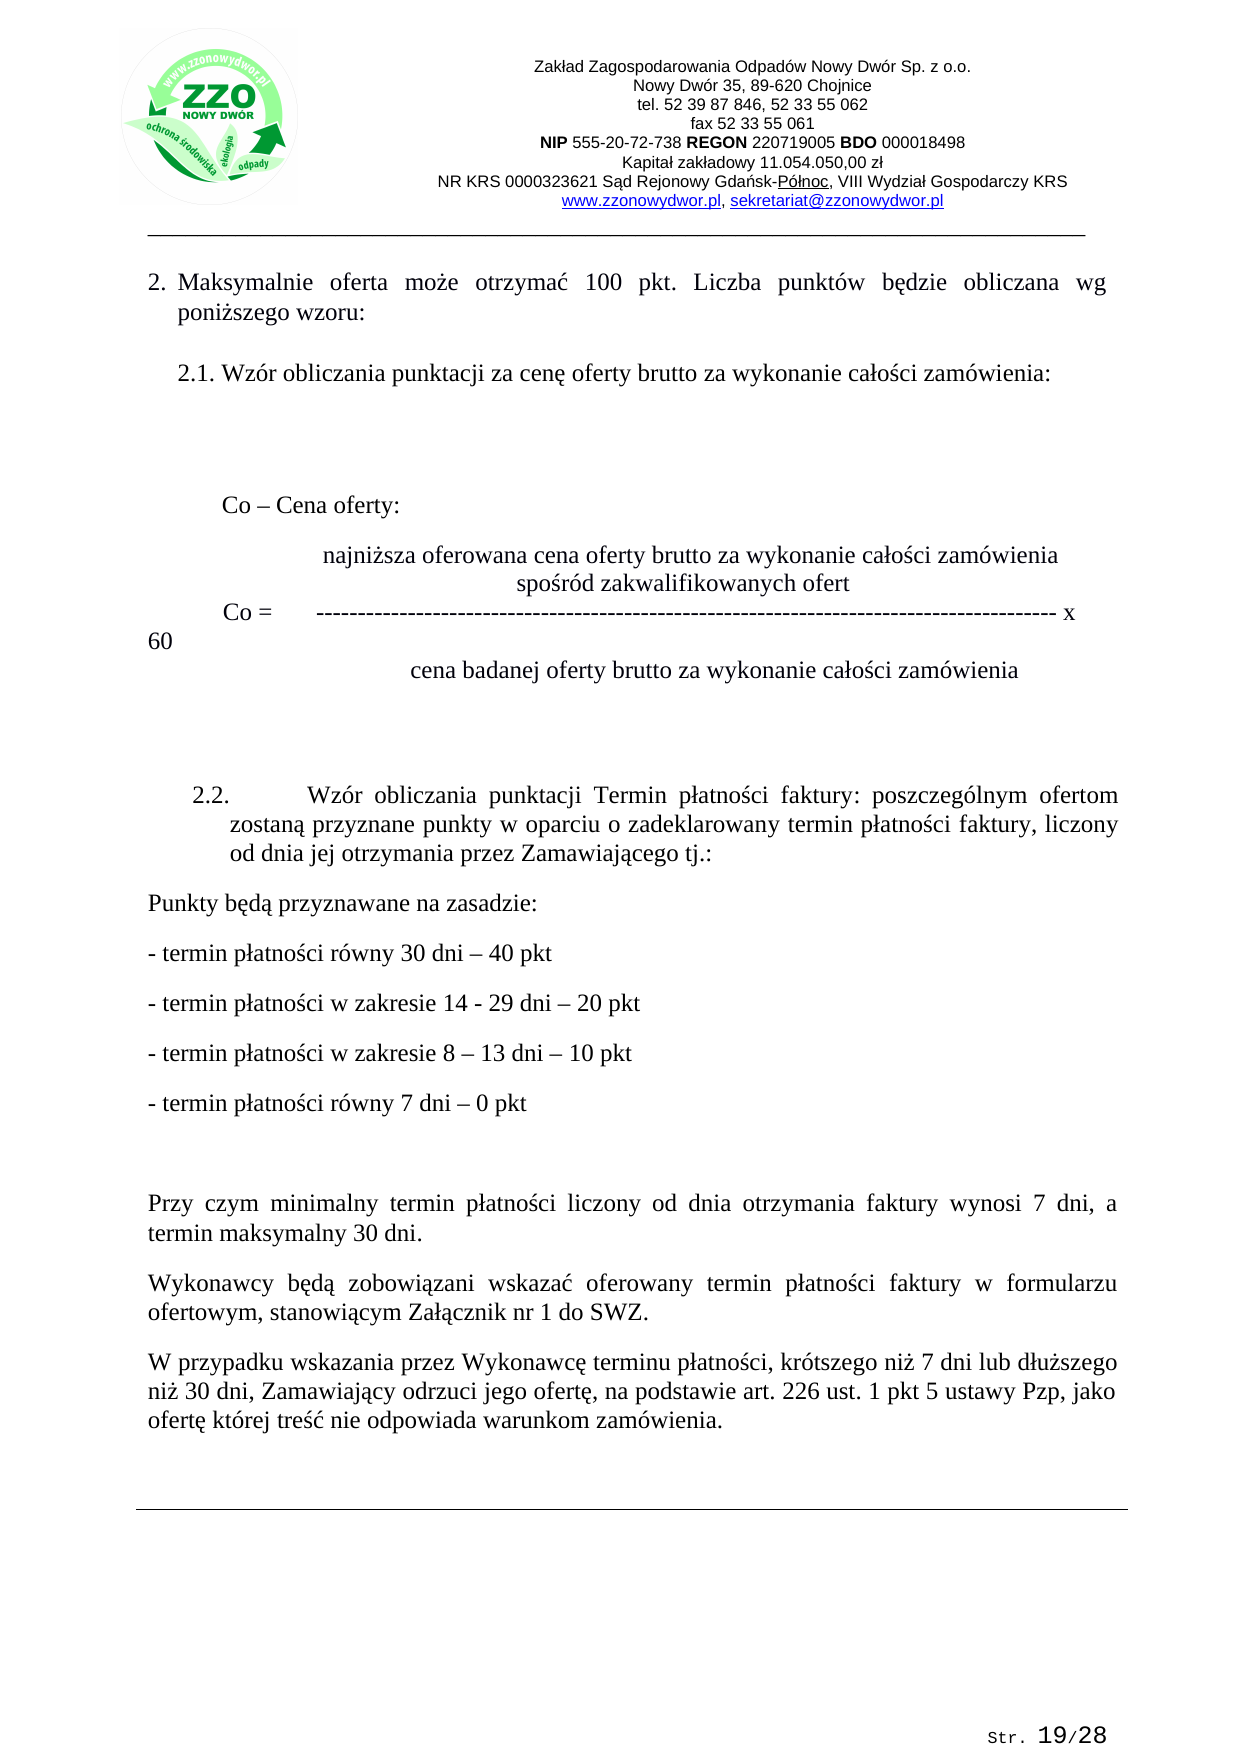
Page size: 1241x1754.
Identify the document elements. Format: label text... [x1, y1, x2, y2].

text - termin płatności równy 7 dni – 0 pkt [148, 1088, 1118, 1117]
text - termin płatności w zakresie 14 - 29 dni – 20 pkt [148, 988, 1118, 1017]
text Co = ----------------------------------------------------------------------------------------- x 60 [148, 597, 1107, 655]
list Wzór obliczania punktacji Termin płatności faktury: poszczególnym ofertom zostaną przyznane punkty w oparciu o zadeklarowany termin płatności faktury, liczony od dnia jej otrzymania przez Zamawiającego tj.: [192, 780, 1118, 867]
picture [118, 28, 298, 205]
text - termin płatności równy 30 dni – 40 pkt [148, 938, 1118, 967]
text 2.1. Wzór obliczania punktacji za cenę oferty brutto za wykonanie całości zamówienia: [148, 328, 1107, 387]
text Punkty będą przyznawane na zasadzie: [148, 888, 1118, 917]
text Przy czym minimalny termin płatności liczony od dnia otrzymania faktury wynosi 7 dni, a termin maksymalny 30 dni. [148, 1188, 1118, 1246]
text spośród zakwalifikowanych ofert [148, 568, 1107, 597]
text W przypadku wskazania przez Wykonawcę terminu płatności, krótszego niż 7 dni lub dłuższego niż 30 dni, Zamawiający odrzuci jego ofertę, na podstawie art. 226 ust. 1 pkt 5 ustawy Pzp, jako ofertę której treść nie odpowiada warunkom zamówienia. [148, 1346, 1118, 1434]
text - termin płatności w zakresie 8 – 13 dni – 10 pkt [148, 1038, 1118, 1067]
text najniższa oferowana cena oferty brutto za wykonanie całości zamówienia [148, 540, 1107, 568]
text Co – Cena oferty: [222, 490, 1118, 519]
text cena badanej oferty brutto za wykonanie całości zamówienia [148, 655, 1107, 683]
text Wykonawcy będą zobowiązani wskazać oferowany termin płatności faktury w formularzu ofertowym, stanowiącym Załącznik nr 1 do SWZ. [148, 1267, 1118, 1326]
text 2. Maksymalnie oferta może otrzymać 100 pkt. Liczba punktów będzie obliczana wg poniższego wzoru: [148, 267, 1107, 325]
